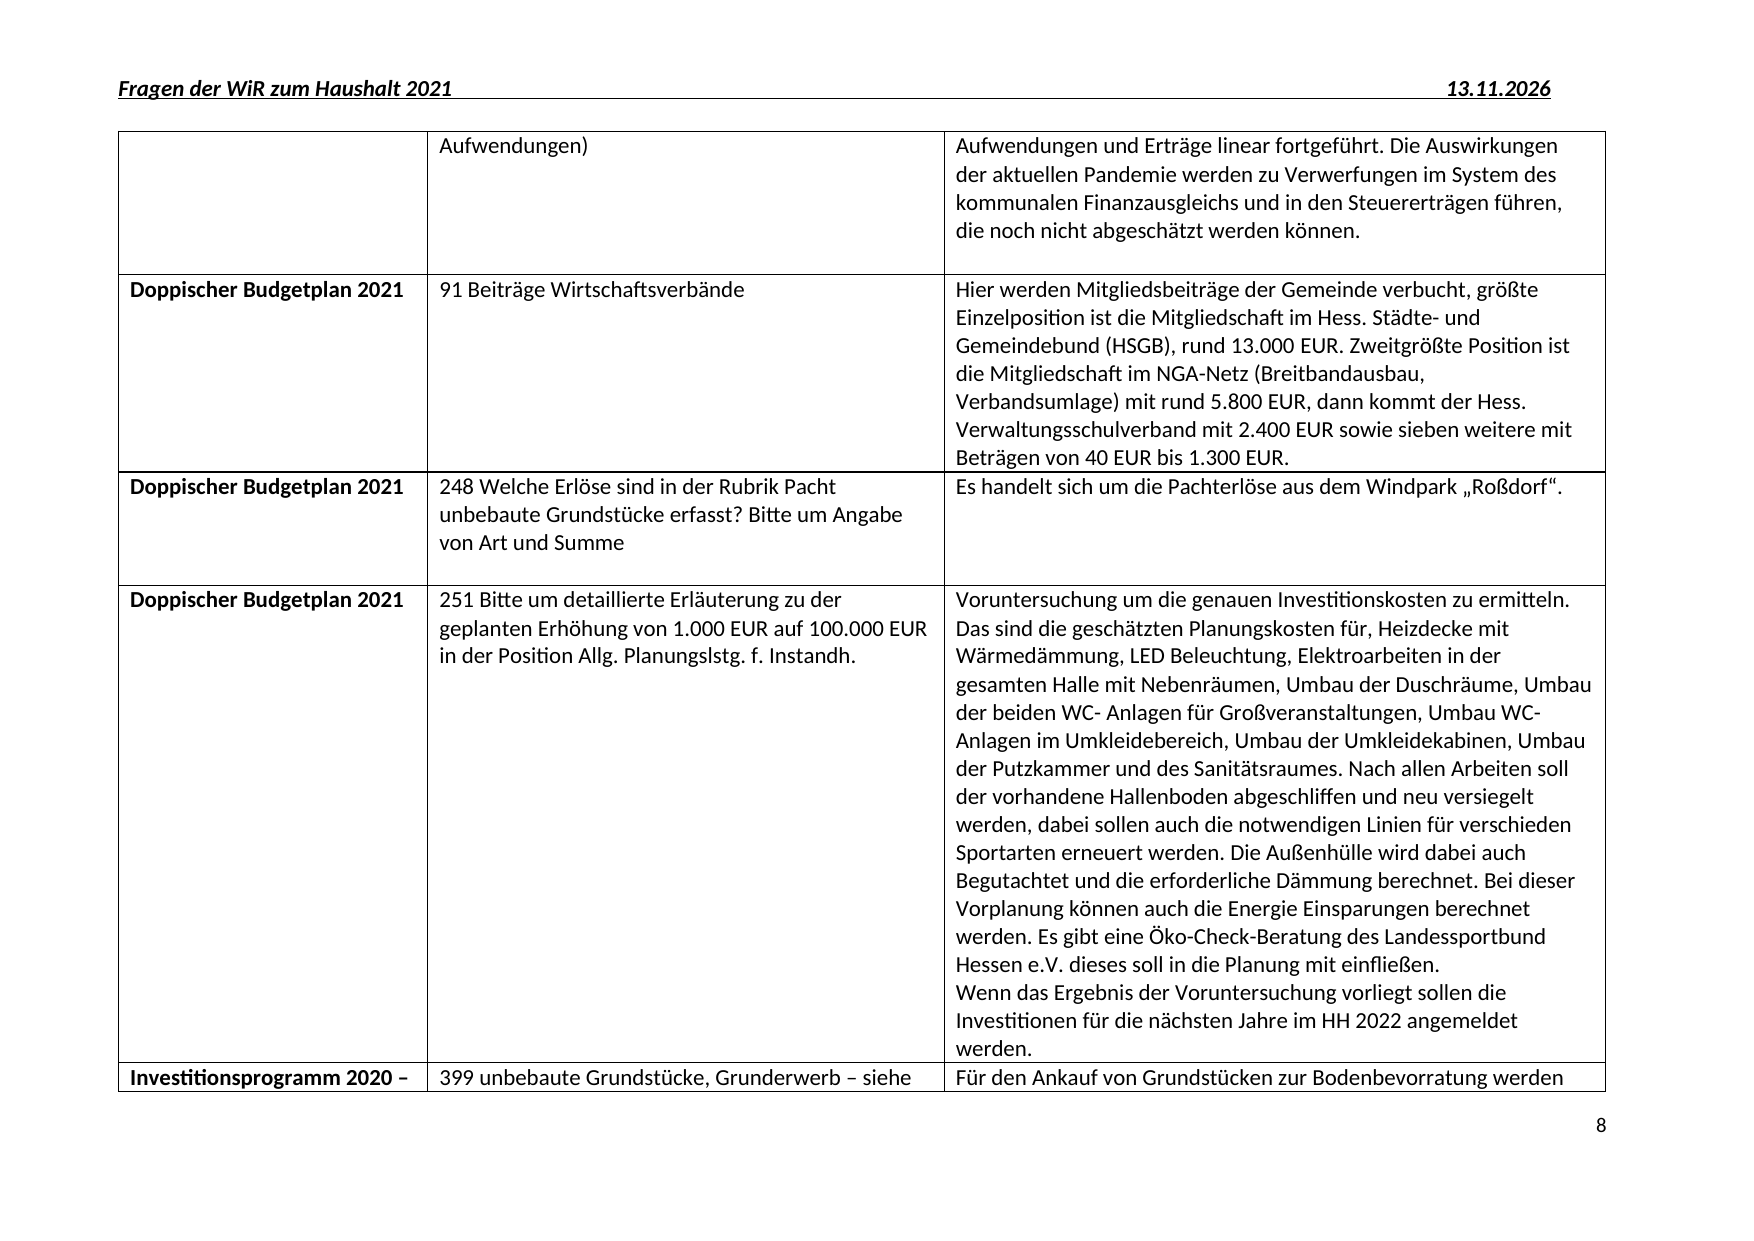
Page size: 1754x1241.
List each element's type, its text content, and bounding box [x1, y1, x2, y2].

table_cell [428, 1063, 944, 1091]
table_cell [945, 132, 1605, 274]
table_cell 251 Bitte um detaillierte Erläuterung zu der geplanten Erhöhung von 1.000 EUR auf 100.000 EUR in der Position Allg. Planungslstg. f. Instandh. [428, 586, 944, 1062]
table_cell 248 Welche Erlöse sind in der Rubrik Pacht unbebaute Grundstücke erfasst? Bitte um Angabe von Art und Summe [428, 473, 944, 584]
table_cell Doppischer Budgetplan 2021 [119, 586, 427, 1062]
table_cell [428, 132, 944, 274]
table_cell Hier werden Mitgliedsbeiträge der Gemeinde verbucht, größte Einzelposition ist die Mitgliedschaft im Hess. Städte- und Gemeindebund (HSGB), rund 13.000 EUR. Zweitgrößte Position ist die Mitgliedschaft im NGA-Netz (Breitbandausbau, Verbandsumlage) mit rund 5.800 EUR, dann kommt der Hess. Verwaltungsschulverband mit 2.400 EUR sowie sieben weitere mit Beträgen von 40 EUR bis 1.300 EUR. [945, 275, 1605, 471]
table_cell Doppischer Budgetplan 2021 [119, 473, 427, 584]
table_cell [119, 1063, 427, 1091]
table_cell Es handelt sich um die Pachterlöse aus dem Windpark „Roßdorf“. [945, 473, 1605, 584]
table_cell Doppischer Budgetplan 2021 [119, 275, 427, 471]
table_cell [945, 1063, 1605, 1091]
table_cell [119, 132, 427, 274]
table_cell Voruntersuchung um die genauen Investitionskosten zu ermitteln. Das sind die geschätzten Planungskosten für, Heizdecke mit Wärmedämmung, LED Beleuchtung, Elektroarbeiten in der gesamten Halle mit Nebenräumen, Umbau der Duschräume, Umbau der beiden WC- Anlagen für Großveranstaltungen, Umbau WC- Anlagen im Umkleidebereich, Umbau der Umkleidekabinen, Umbau der Putzkammer und des Sanitätsraumes. Nach allen Arbeiten soll der vorhandene Hallenboden abgeschliffen und neu versiegelt werden, dabei sollen auch die notwendigen Linien für verschieden Sportarten erneuert werden. Die Außenhülle wird dabei auch Begutachtet und die erforderliche Dämmung berechnet. Bei dieser Vorplanung können auch die Energie Einsparungen berechnet werden. Es gibt eine Öko-Check-Beratung des Landessportbund Hessen e.V. dieses soll in die Planung mit einfließen. Wenn das Ergebnis der Voruntersuchung vorliegt sollen die Investitionen für die nächsten Jahre im HH 2022 angemeldet werden. [945, 586, 1605, 1062]
table_cell 91 Beiträge Wirtschaftsverbände [428, 275, 944, 471]
